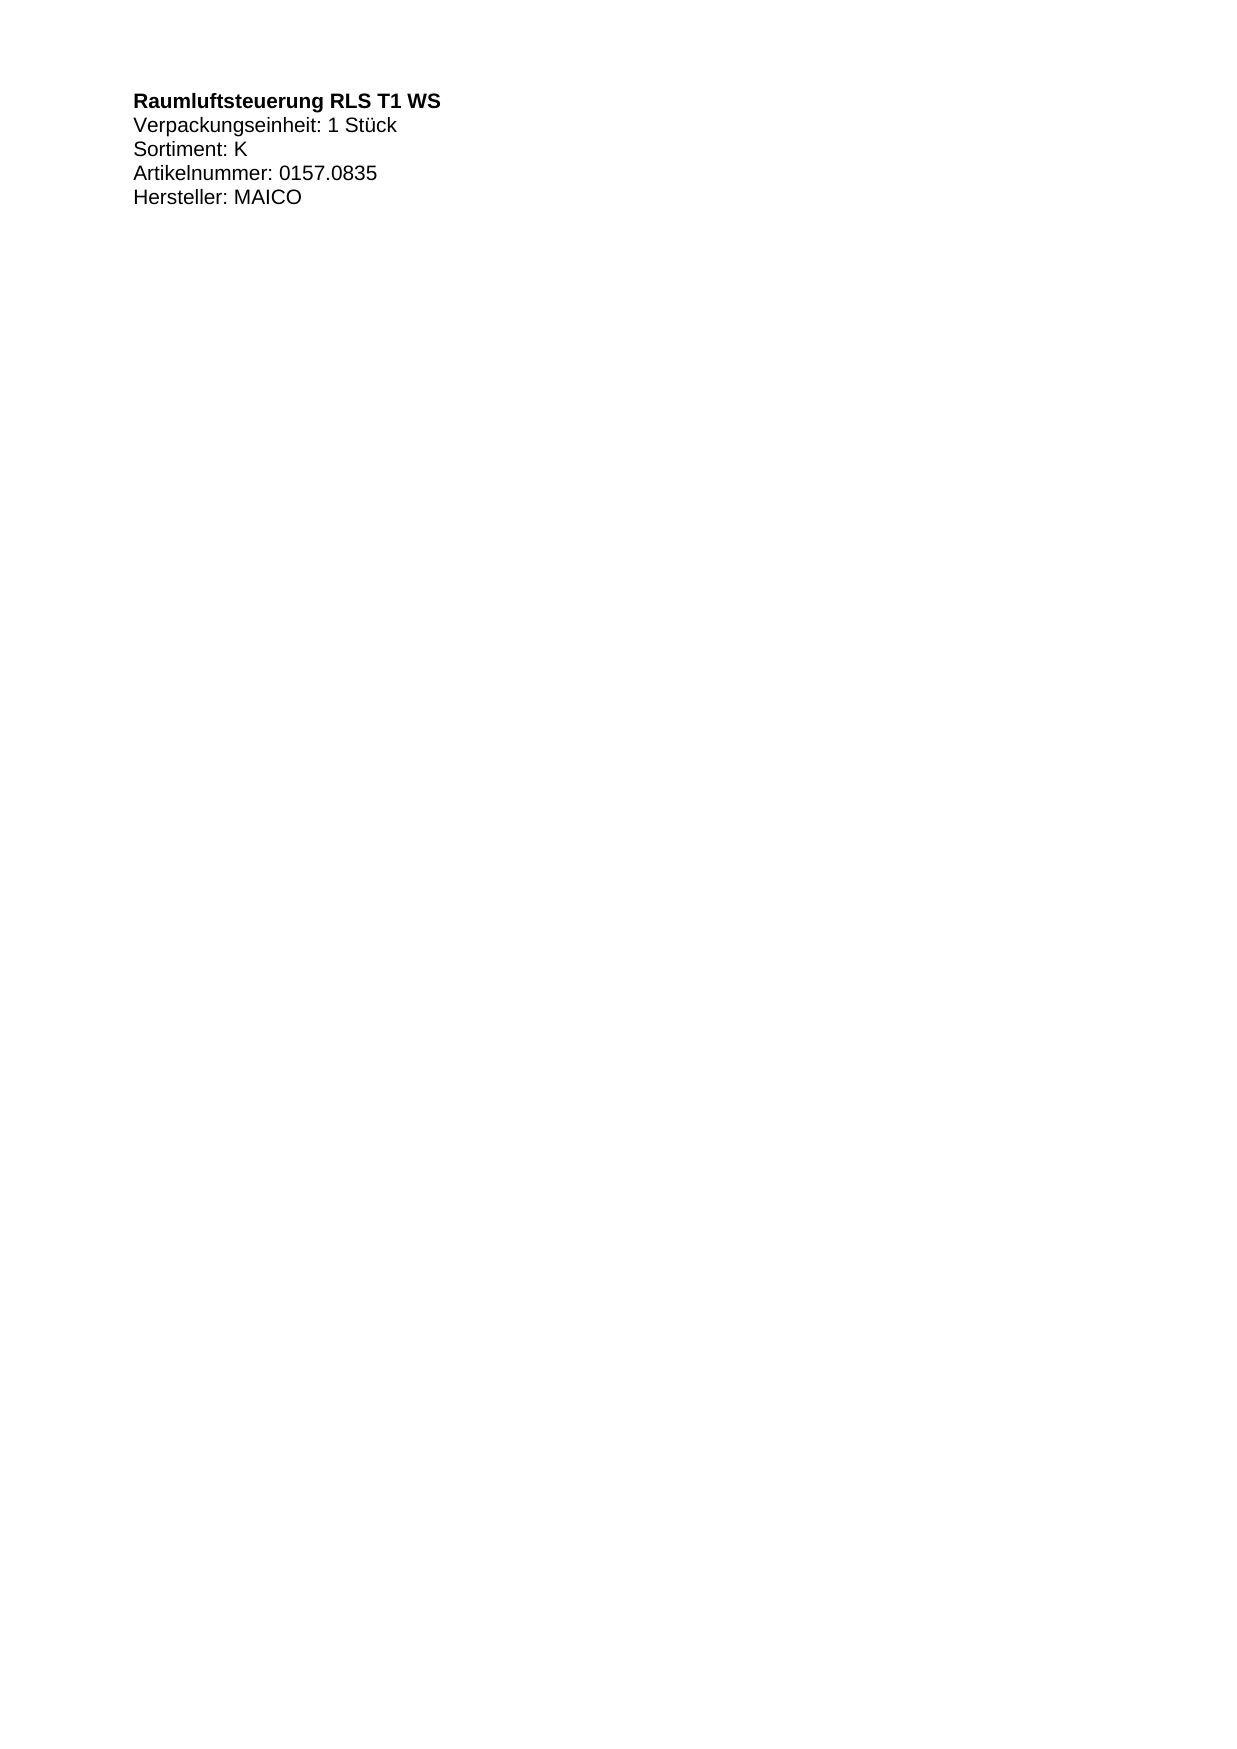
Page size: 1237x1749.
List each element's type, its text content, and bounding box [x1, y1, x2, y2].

text Raumluftsteuerung RLS T1 WSVerpackungseinheit: 1 StückSortiment: K Artikelnummer: 0157.0835Hersteller: MAICO [133, 89, 1148, 208]
